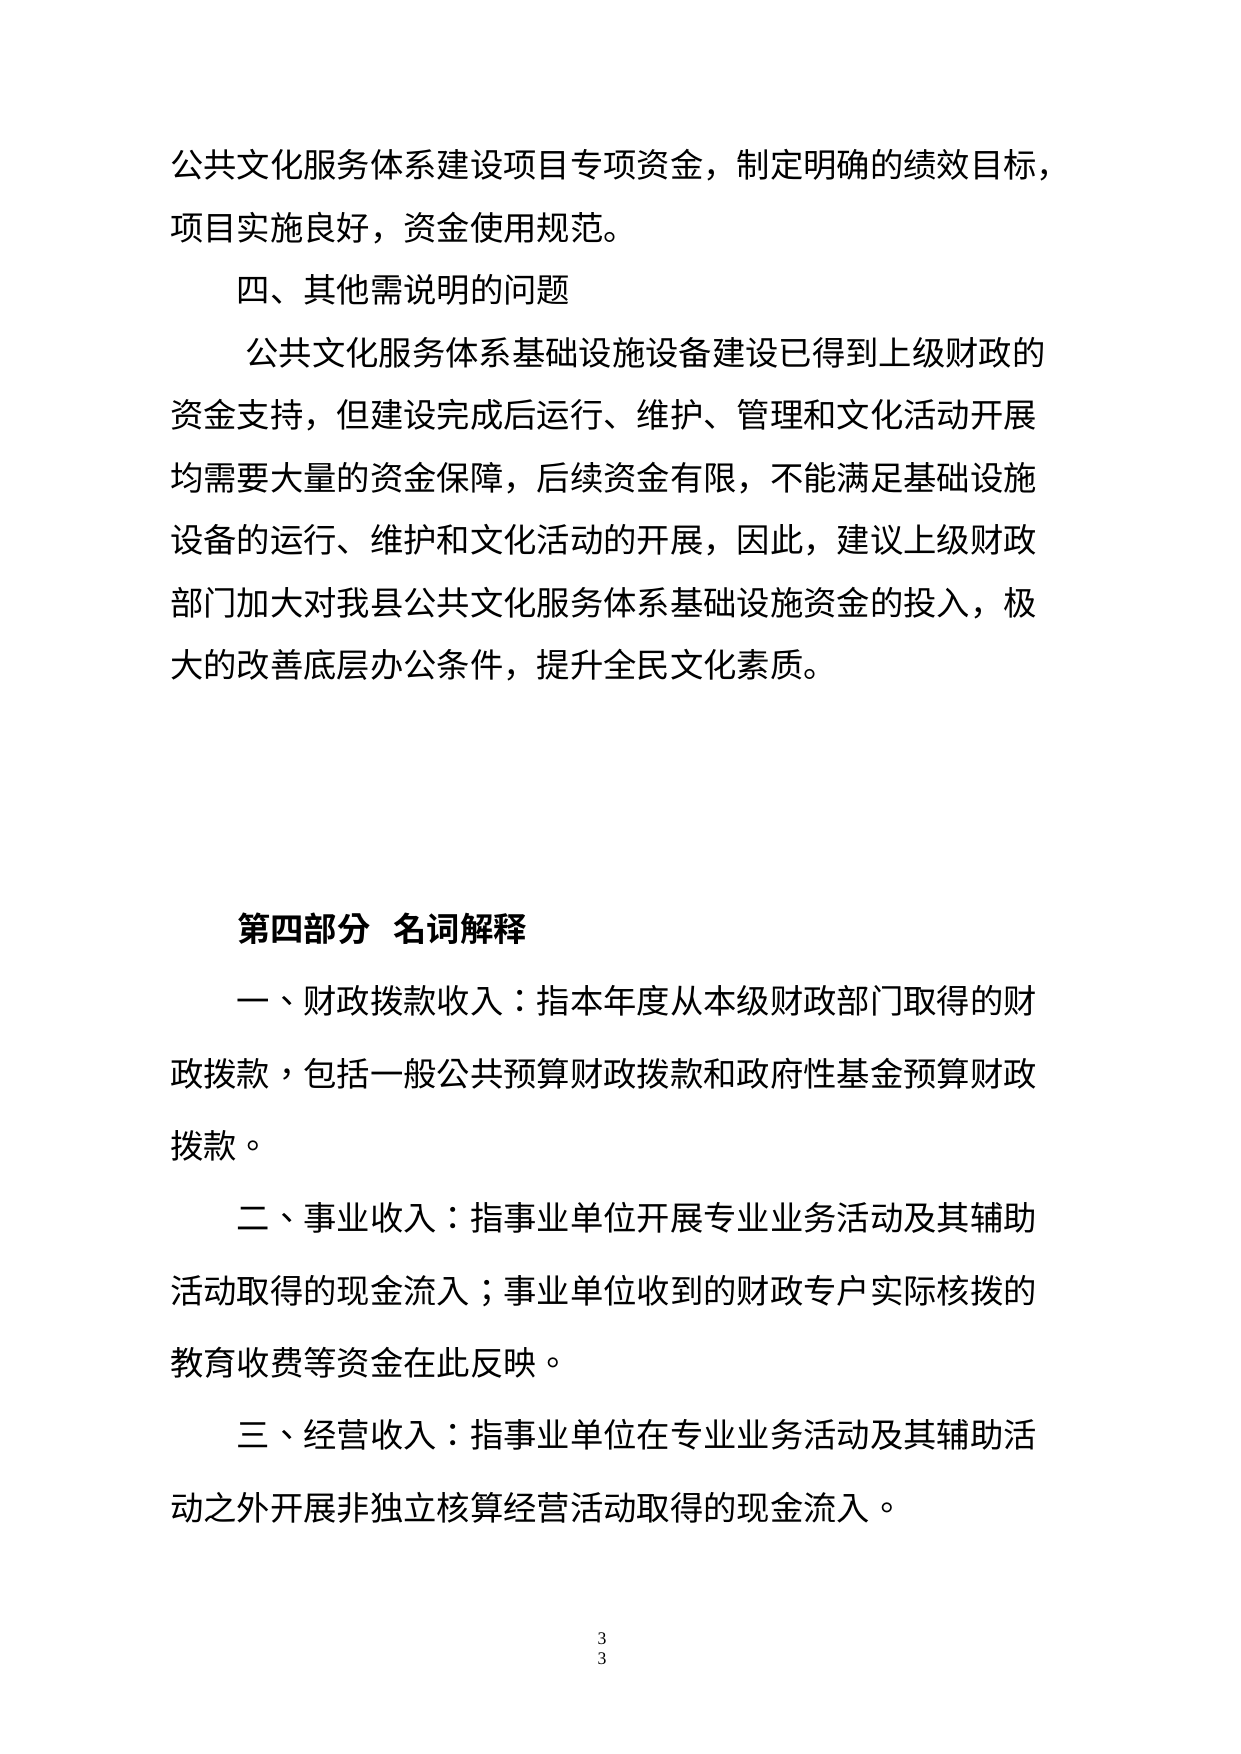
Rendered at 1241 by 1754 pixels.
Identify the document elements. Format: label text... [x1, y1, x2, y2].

text 三、经营收入：指事业单位在专业业务活动及其辅助活动之外开展非独立核算经营活动取得的现金流入。 [170, 1409, 1051, 1529]
text 二、事业收入：指事业单位开展专业业务活动及其辅助活动取得的现金流入；事业单位收到的财政专户实际核拨的教育收费等资金在此反映。 [170, 1192, 1051, 1385]
text 第四部分 名词解释 [170, 903, 1051, 951]
text 四、其他需说明的问题 [170, 253, 1051, 315]
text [170, 128, 1051, 253]
text 公共文化服务体系基础设施设备建设已得到上级财政的资金支持，但建设完成后运行、维护、管理和文化活动开展均需要大量的资金保障，后续资金有限，不能满足基础设施设备的运行、维护和文化活动的开展，因此，建议上级财政部门加大对我县公共文化服务体系基础设施资金的投入，极大的改善底层办公条件，提升全民文化素质。 [170, 315, 1051, 690]
text 一、财政拨款收入：指本年度从本级财政部门取得的财政拨款，包括一般公共预算财政拨款和政府性基金预算财政拨款。 [170, 975, 1051, 1168]
